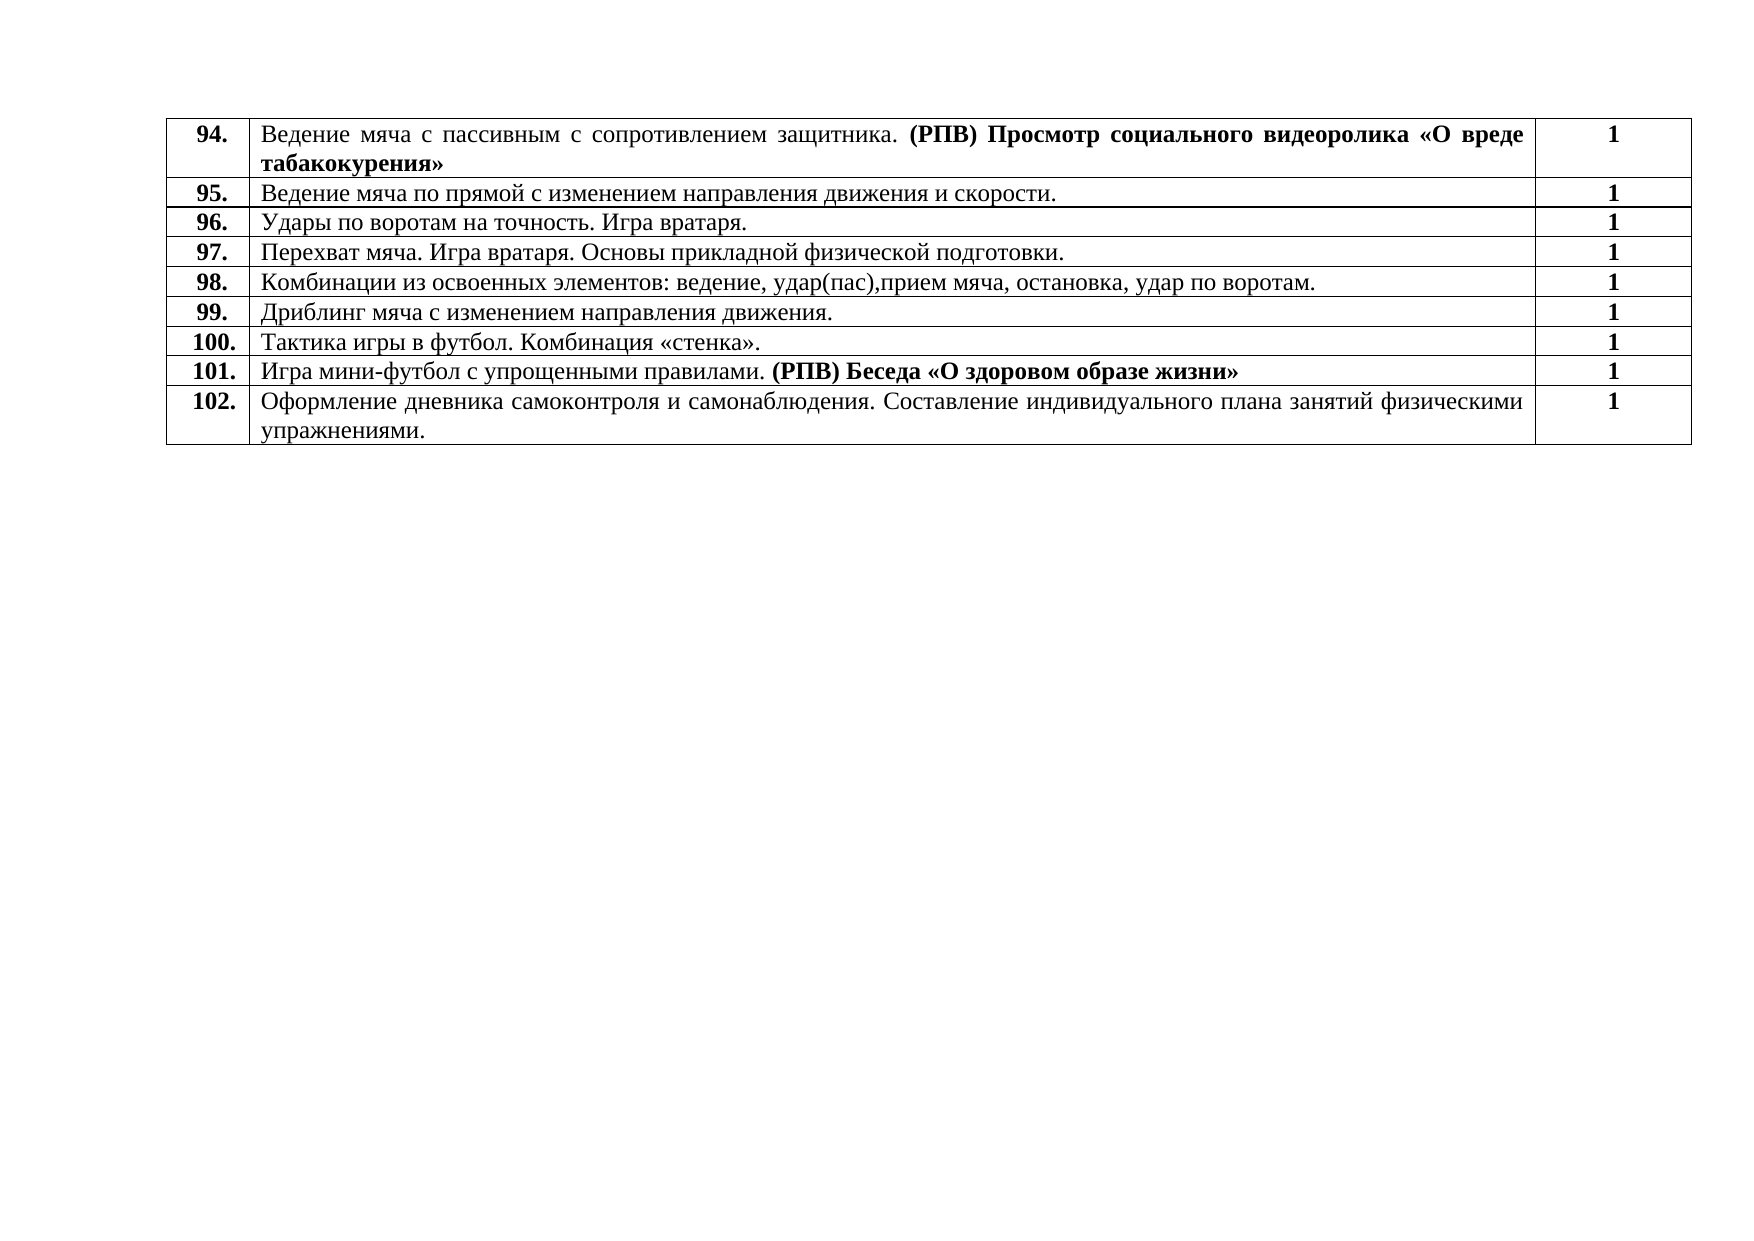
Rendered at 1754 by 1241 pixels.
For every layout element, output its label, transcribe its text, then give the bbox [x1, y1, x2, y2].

table_cell 1 [1536, 208, 1691, 236]
table_cell [167, 297, 249, 326]
table_cell 1 [1536, 178, 1691, 206]
table_cell [167, 119, 249, 177]
table_cell 1 [1536, 356, 1691, 385]
table_cell [167, 208, 249, 236]
table_cell Дриблинг мяча с изменением направления движения. [250, 297, 1535, 326]
table_cell 1 [1536, 297, 1691, 326]
table_cell [167, 327, 249, 355]
table_cell [167, 386, 249, 444]
table_cell 1 [1536, 237, 1691, 266]
table_cell Ведение мяча по прямой с изменением направления движения и скорости. [250, 178, 1535, 206]
table_cell 1 [1536, 119, 1691, 177]
table_cell Тактика игры в футбол. Комбинация «стенка». [250, 327, 1535, 355]
table_cell 1 [1536, 327, 1691, 355]
table_cell [167, 356, 249, 385]
table_cell [167, 237, 249, 266]
table_cell [167, 267, 249, 296]
table_cell Игра мини-футбол с упрощенными правилами. (РПВ) Беседа «О здоровом образе жизни» [250, 356, 1535, 385]
table_cell Оформление дневника самоконтроля и самонаблюдения. Составление индивидуального плана занятий физическими упражнениями. [250, 386, 1535, 444]
table_cell [167, 178, 249, 206]
table_cell Комбинации из освоенных элементов: ведение, удар(пас),прием мяча, остановка, удар по воротам. [250, 267, 1535, 296]
table_cell Ведение мяча с пассивным с сопротивлением защитника. (РПВ) Просмотр социального видеоролика «О вреде табакокурения» [250, 119, 1535, 177]
table_cell 1 [1536, 386, 1691, 444]
table_cell Перехват мяча. Игра вратаря. Основы прикладной физической подготовки. [250, 237, 1535, 266]
table_cell 1 [1536, 267, 1691, 296]
table_cell Удары по воротам на точность. Игра вратаря. [250, 208, 1535, 236]
